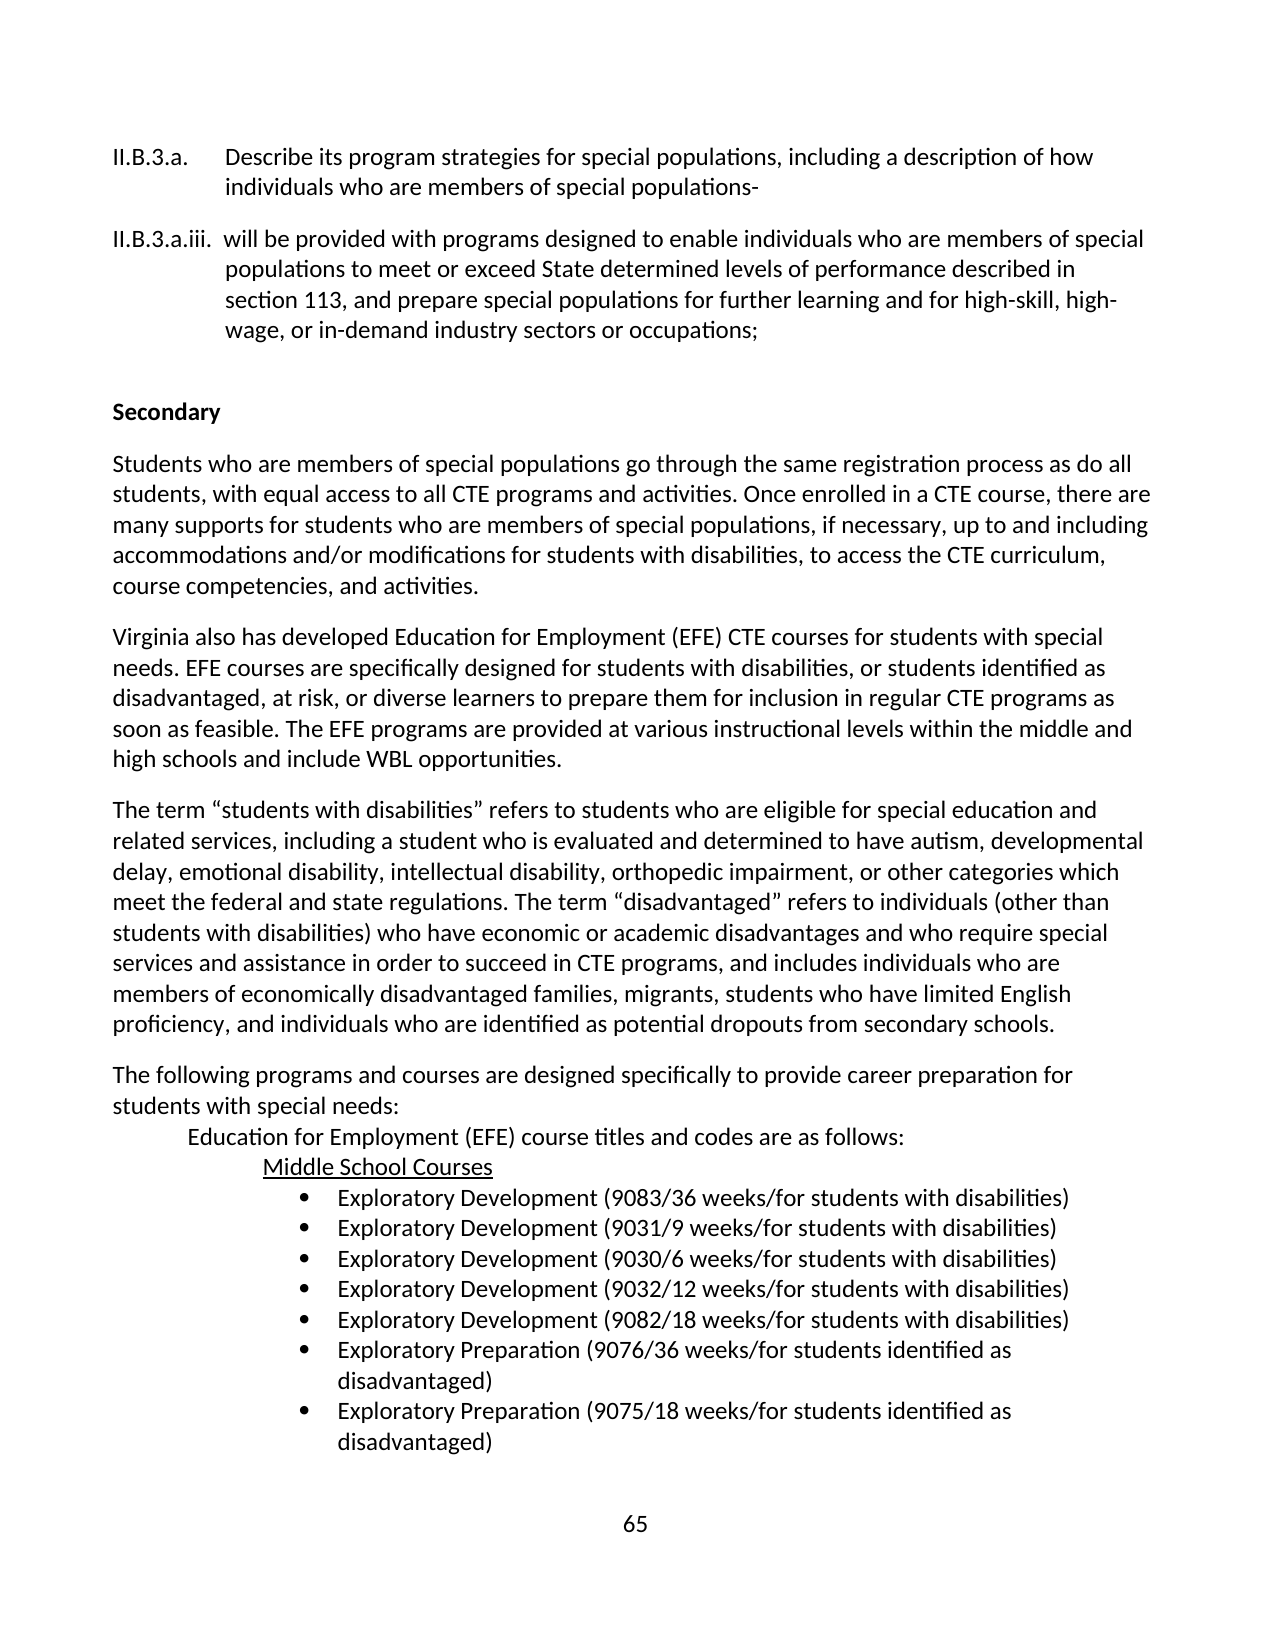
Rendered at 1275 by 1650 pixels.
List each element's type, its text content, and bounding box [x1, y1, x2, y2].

list Exploratory Development (9082/18 weeks/for students with disabilities) [300, 1304, 1153, 1334]
text Virginia also has developed Education for Employment (EFE) CTE courses for students with special needs. EFE courses are specifically designed for students with disabilities, or students identified as disadvantaged, at risk, or diverse learners to prepare them for inclusion in regular CTE programs as soon as feasible. The EFE programs are provided at various instructional levels within the middle and high schools and include WBL opportunities. [112, 621, 1153, 774]
text The following programs and courses are designed specifically to provide career preparation for students with special needs: [112, 1059, 1153, 1121]
list Exploratory Preparation (9075/18 weeks/for students identified as disadvantaged) [300, 1395, 1153, 1456]
list Exploratory Preparation (9076/36 weeks/for students identified as disadvantaged) [300, 1334, 1153, 1395]
text Students who are members of special populations go through the same registration process as do all students, with equal access to all CTE programs and activities. Once enrolled in a CTE course, there are many supports for students who are members of special populations, if necessary, up to and including accommodations and/or modifications for students with disabilities, to access the CTE curriculum, course competencies, and activities. [112, 448, 1153, 600]
list Exploratory Development (9031/9 weeks/for students with disabilities) [300, 1212, 1153, 1243]
text Education for Employment (EFE) course titles and codes are as follows: [187, 1121, 1153, 1151]
list Exploratory Development (9032/12 weeks/for students with disabilities) [300, 1273, 1153, 1304]
list Exploratory Development (9083/36 weeks/for students with disabilities) [300, 1182, 1153, 1212]
subtitle II.B.3.a.iii. will be provided with programs designed to enable individuals who are members of special populations to meet or exceed State determined levels of performance described in section 113, and prepare special populations for further learning and for high-skill, high-wage, or in-demand industry sectors or occupations; [112, 223, 1153, 345]
text The term “students with disabilities” refers to students who are eligible for special education and related services, including a student who is evaluated and determined to have autism, developmental delay, emotional disability, intellectual disability, orthopedic impairment, or other categories which meet the federal and state regulations. The term “disadvantaged” refers to individuals (other than students with disabilities) who have economic or academic disadvantages and who require special services and assistance in order to succeed in CTE programs, and includes individuals who are members of economically disadvantaged families, migrants, students who have limited English proficiency, and individuals who are identified as potential dropouts from secondary schools. [112, 794, 1153, 1039]
text Middle School Courses [262, 1151, 1153, 1182]
list Exploratory Development (9030/6 weeks/for students with disabilities) [300, 1243, 1153, 1273]
text II.B.3.a. Describe its program strategies for special populations, including a description of how individuals who are members of special populations- [112, 141, 1153, 202]
text Secondary [112, 396, 1153, 427]
